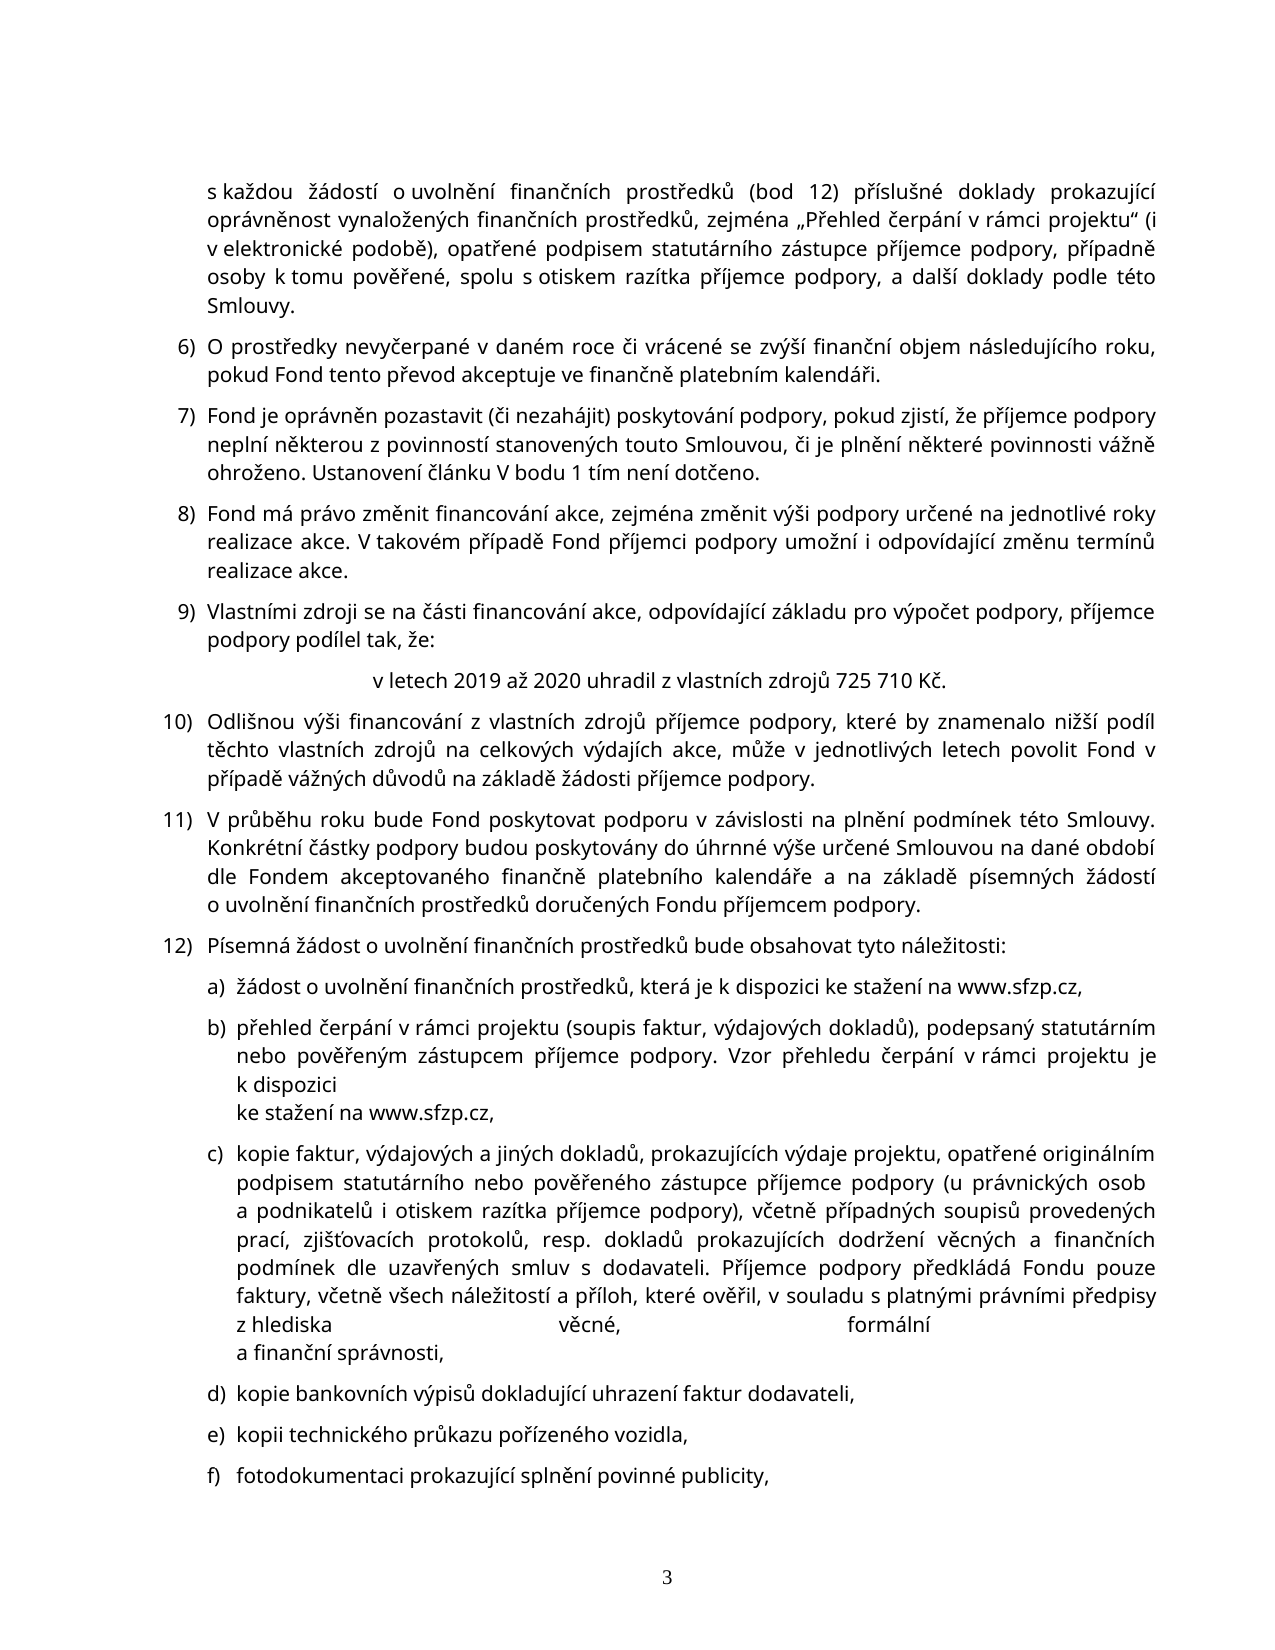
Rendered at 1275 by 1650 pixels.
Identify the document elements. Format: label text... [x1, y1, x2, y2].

list O prostředky nevyčerpané v daném roce či vrácené se zvýší finanční objem následujícího roku, pokud Fond tento převod akceptuje ve finančně platebním kalendáři. [177, 332, 1157, 389]
list kopie faktur, výdajových a jiných dokladů, prokazujících výdaje projektu, opatřené originálním podpisem statutárního nebo pověřeného zástupce příjemce podpory (u právnických osob a podnikatelů i otiskem razítka příjemce podpory), včetně případných soupisů provedených prací, zjišťovacích protokolů, resp. dokladů prokazujících dodržení věcných a finančních podmínek dle uzavřených smluv s dodavateli. Příjemce podpory předkládá Fondu pouze faktury, včetně všech náležitostí a příloh, které ověřil, v souladu s platnými právními předpisy z hlediska věcné, formální a finanční správnosti, [207, 1139, 1157, 1367]
list žádost o uvolnění finančních prostředků, která je k dispozici ke stažení na www.sfzp.cz, [207, 972, 1157, 1001]
list kopie bankovních výpisů dokladující uhrazení faktur dodavateli, [207, 1379, 1157, 1408]
text v letech 2019 až 2020 uhradil z vlastních zdrojů 725 710 Kč. [162, 666, 1157, 695]
list Fond má právo změnit financování akce, zejména změnit výši podpory určené na jednotlivé roky realizace akce. V takovém případě Fond příjemci podpory umožní i odpovídající změnu termínů realizace akce. [177, 499, 1157, 584]
list přehled čerpání v rámci projektu (soupis faktur, výdajových dokladů), podepsaný statutárním nebo pověřeným zástupcem příjemce podpory. Vzor přehledu čerpání v rámci projektu je k dispozici ke stažení na www.sfzp.cz, [207, 1013, 1157, 1127]
list Vlastními zdroji se na části financování akce, odpovídající základu pro výpočet podpory, příjemce podpory podílel tak, že: [177, 597, 1157, 654]
list Fond je oprávněn pozastavit (či nezahájit) poskytování podpory, pokud zjistí, že příjemce podpory neplní některou z povinností stanovených touto Smlouvou, či je plnění některé povinnosti vážně ohroženo. Ustanovení článku V bodu 1 tím není dotčeno. [177, 401, 1157, 487]
list fotodokumentaci prokazující splnění povinné publicity, [207, 1461, 1157, 1490]
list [177, 177, 1157, 319]
list kopii technického průkazu pořízeného vozidla, [207, 1420, 1157, 1449]
list Odlišnou výši financování z vlastních zdrojů příjemce podpory, které by znamenalo nižší podíl těchto vlastních zdrojů na celkových výdajích akce, může v jednotlivých letech povolit Fond v případě vážných důvodů na základě žádosti příjemce podpory. [162, 707, 1157, 792]
list V průběhu roku bude Fond poskytovat podporu v závislosti na plnění podmínek této Smlouvy. Konkrétní částky podpory budou poskytovány do úhrnné výše určené Smlouvou na dané období dle Fondem akceptovaného finančně platebního kalendáře a na základě písemných žádostí o uvolnění finančních prostředků doručených Fondu příjemcem podpory. [162, 805, 1157, 919]
list Písemná žádost o uvolnění finančních prostředků bude obsahovat tyto náležitosti: [162, 931, 1157, 960]
